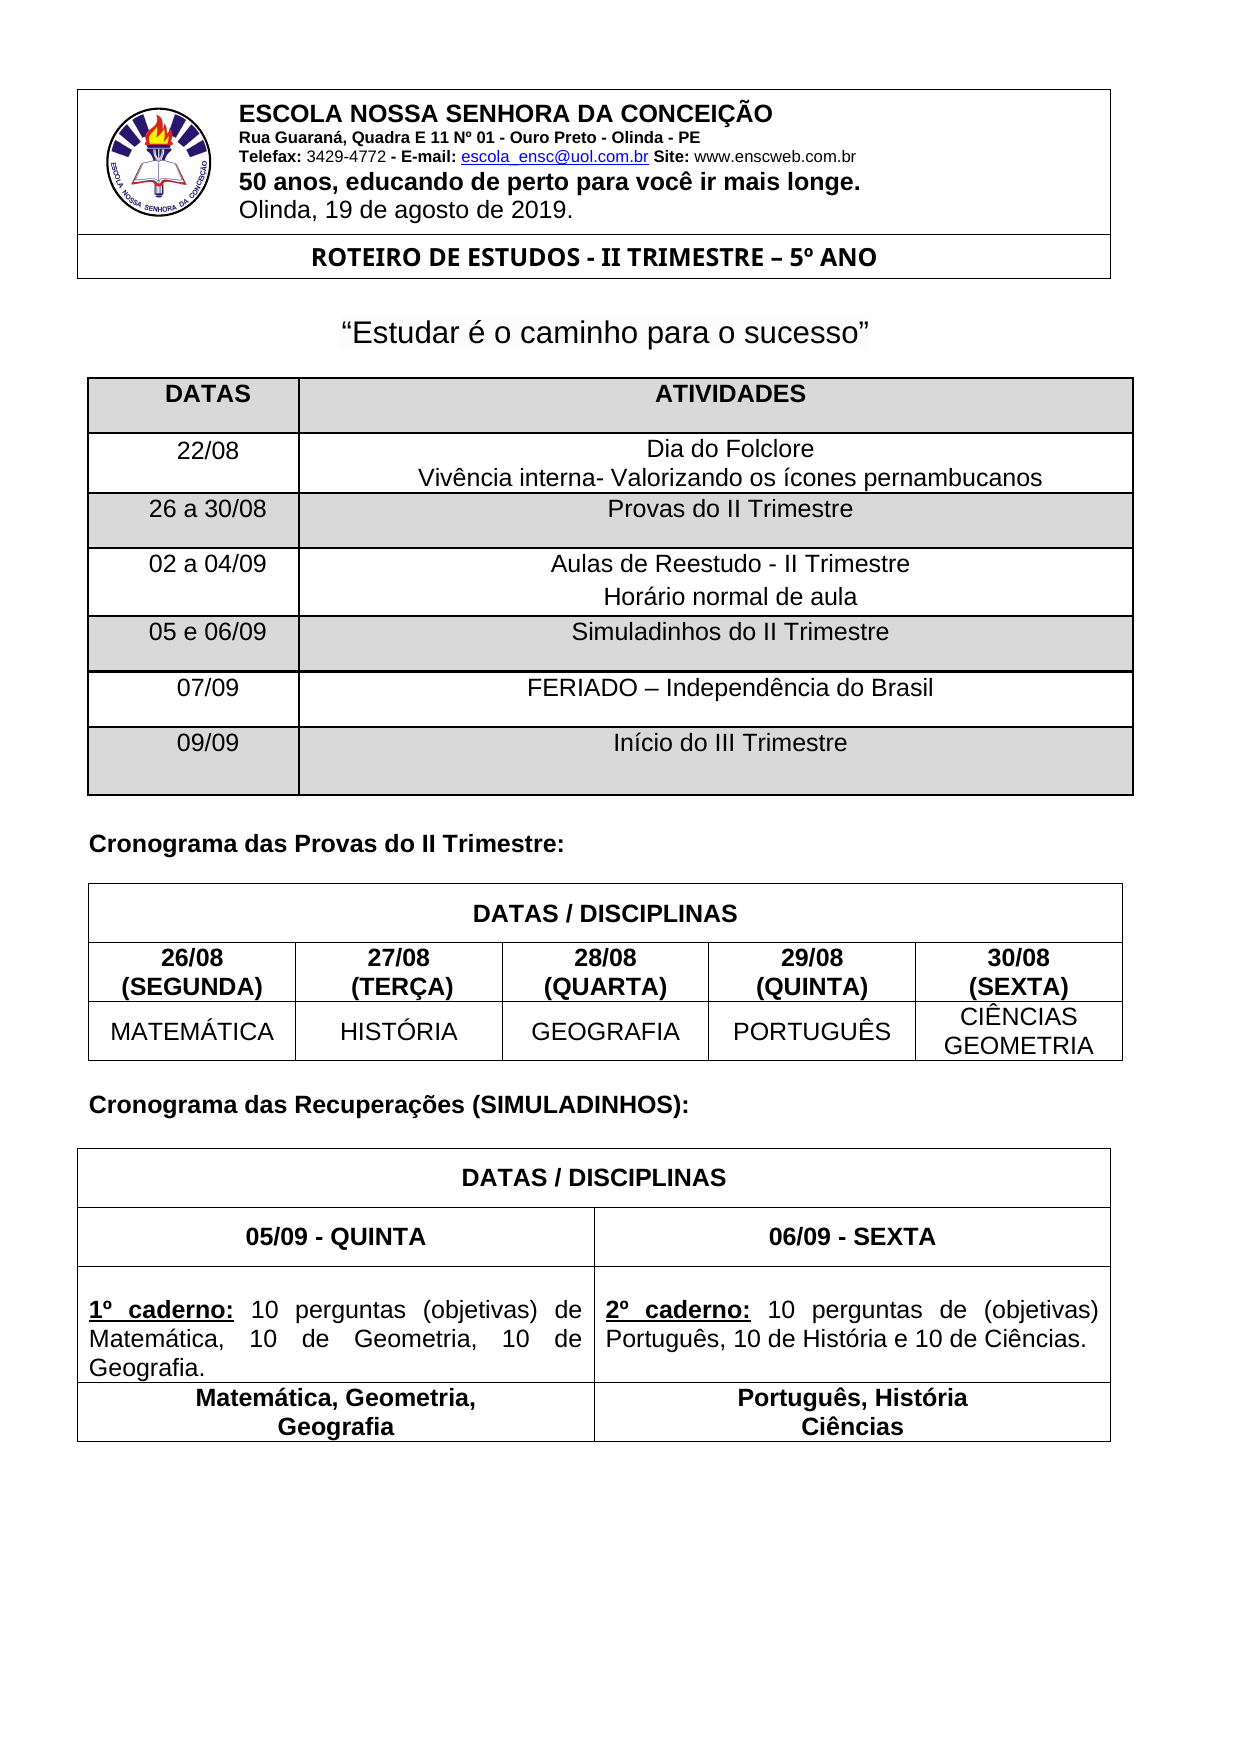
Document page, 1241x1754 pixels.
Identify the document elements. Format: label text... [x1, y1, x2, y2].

table_cell ROTEIRO DE ESTUDOS - II TRIMESTRE – 5º ANO [78, 235, 1110, 278]
table_header ESCOLA NOSSA SENHORA DA CONCEIÇÃO Rua Guaraná, Quadra E 11 Nº 01 - Ouro Preto - Olinda - PE Telefax: 3429-4772 - E-mail: escola_ensc@uol.com.br Site: www.enscweb.com.br 50 anos, educando de perto para você ir mais longe. Olinda, 19 de agosto de 2019. [78, 90, 1110, 233]
table_cell 22/08 [89, 434, 298, 492]
table_cell 09/09 [89, 728, 298, 794]
table_cell GEOGRAFIA [503, 1002, 708, 1060]
table_cell HISTÓRIA [296, 1002, 502, 1060]
table_cell MATEMÁTICA [89, 1002, 295, 1060]
text Cronograma das Recuperações (SIMULADINHOS): [89, 1090, 1122, 1119]
table_cell Início do III Trimestre [300, 728, 1132, 794]
table_cell Dia do Folclore Vivência interna- Valorizando os ícones pernambucanos [300, 434, 1132, 492]
text “Estudar é o caminho para o sucesso” [89, 314, 1122, 350]
picture [109, 110, 209, 214]
table_cell PORTUGUÊS [709, 1002, 915, 1060]
table_header DATAS / DISCIPLINAS [89, 884, 1122, 942]
table_cell Simuladinhos do II Trimestre [300, 617, 1132, 670]
table_cell 30/08 (SEXTA) [916, 943, 1122, 1001]
table_cell Provas do II Trimestre [300, 494, 1132, 547]
table_header ATIVIDADES [300, 379, 1132, 432]
table_cell Português, História Ciências [595, 1383, 1110, 1441]
table_cell FERIADO – Independência do Brasil [300, 673, 1132, 726]
table_cell 1º caderno: 10 perguntas (objetivas) de Matemática, 10 de Geometria, 10 de Geografia. [78, 1267, 594, 1382]
table_cell Matemática, Geometria, Geografia [78, 1383, 594, 1441]
table_cell 2º caderno: 10 perguntas de (objetivas) Português, 10 de História e 10 de Ciências. [595, 1267, 1110, 1382]
list Cronograma das Provas do II Trimestre: [89, 829, 1122, 858]
table_cell 26/08 (SEGUNDA) [89, 943, 295, 1001]
table_cell 28/08 (QUARTA) [503, 943, 708, 1001]
table_cell 06/09 - SEXTA [595, 1208, 1110, 1266]
table_cell CIÊNCIAS GEOMETRIA [916, 1002, 1122, 1060]
table_header DATAS [89, 379, 298, 432]
table_header DATAS / DISCIPLINAS [78, 1149, 1110, 1207]
table_cell 29/08 (QUINTA) [709, 943, 915, 1001]
table_cell 05 e 06/09 [89, 617, 298, 670]
table_cell 27/08 (TERÇA) [296, 943, 502, 1001]
table_cell 07/09 [89, 673, 298, 726]
table_cell 26 a 30/08 [89, 494, 298, 547]
table_cell 05/09 - QUINTA [78, 1208, 594, 1266]
table_cell Aulas de Reestudo - II Trimestre Horário normal de aula [300, 549, 1132, 615]
table_cell 02 a 04/09 [89, 549, 298, 615]
